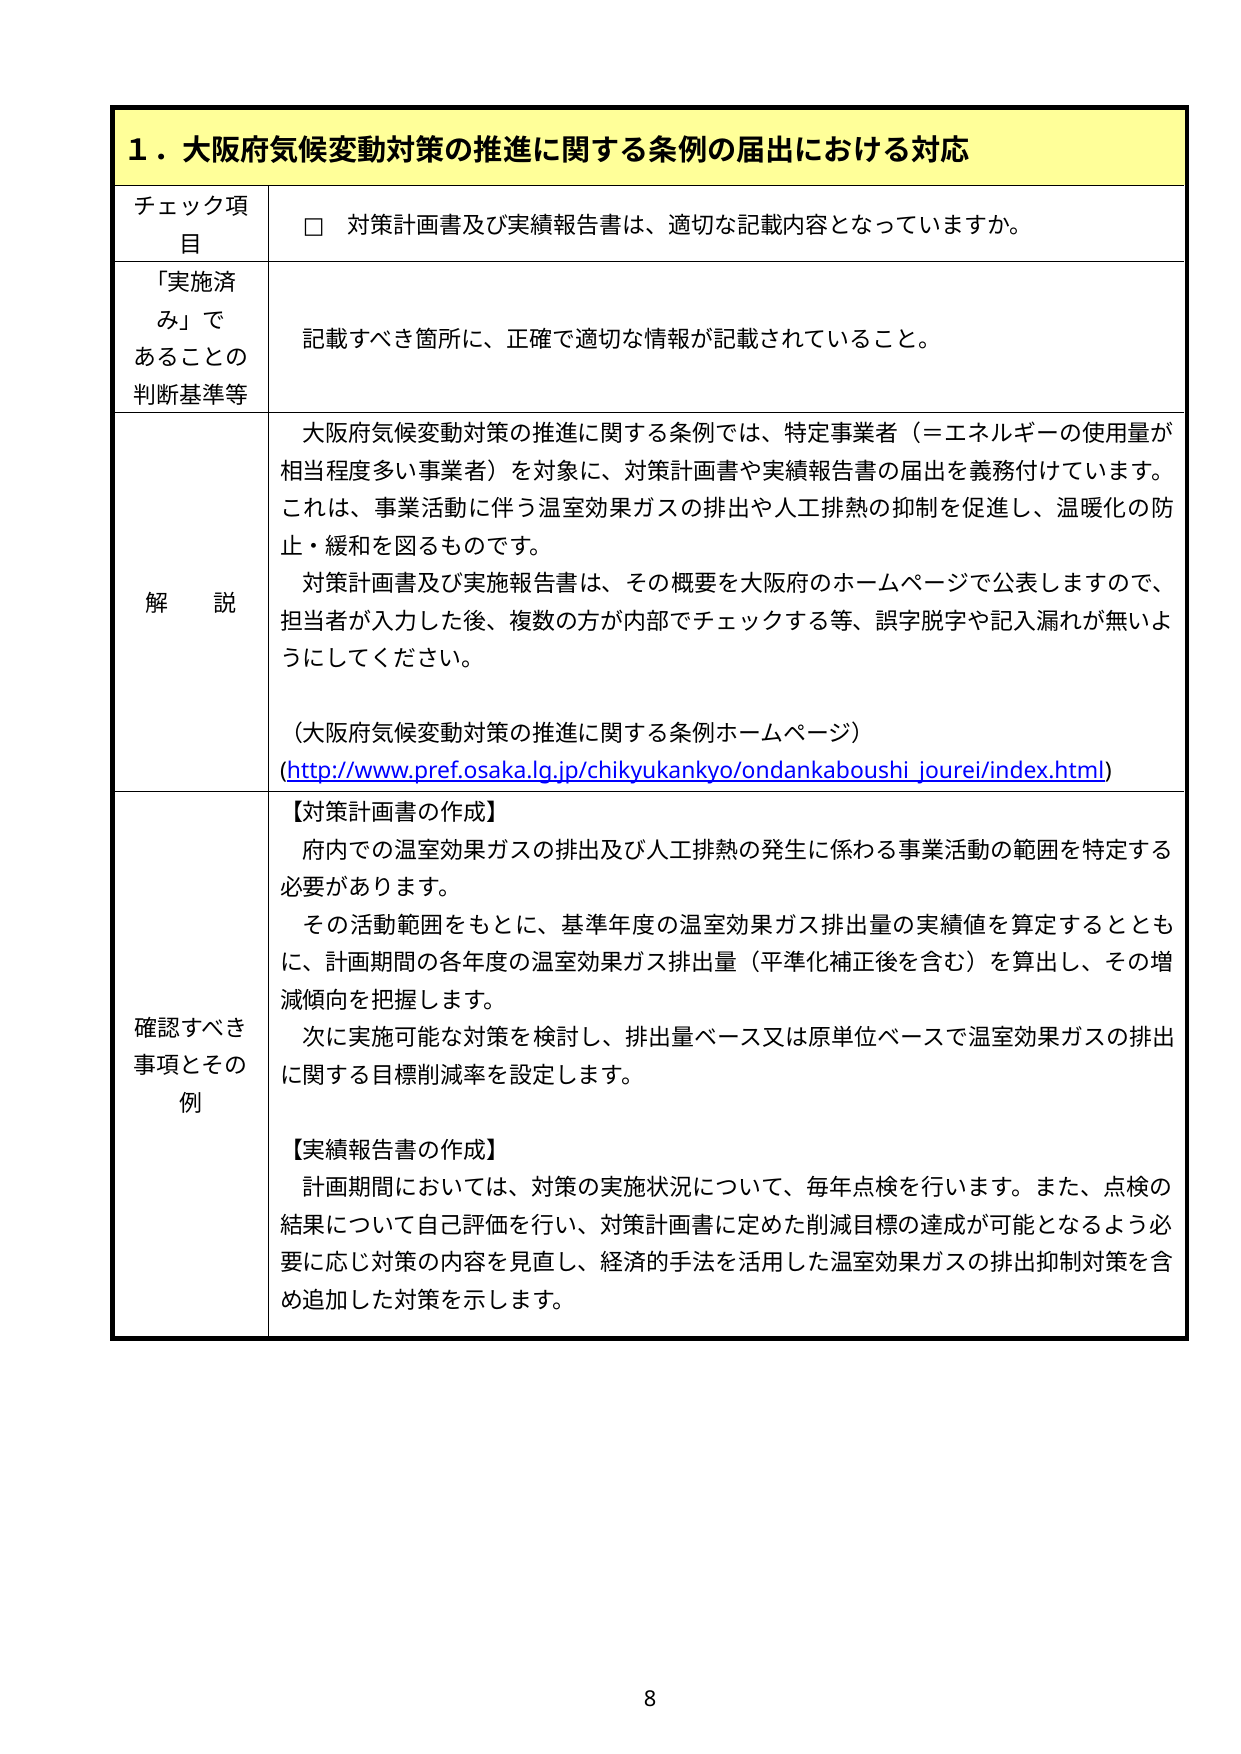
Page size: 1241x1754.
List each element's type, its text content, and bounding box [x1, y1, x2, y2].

table_cell 解 説 [115, 413, 268, 791]
table_cell 「実施済み」で あることの 判断基準等 [115, 262, 268, 412]
table_cell 確認すべき 事項とその例 [115, 792, 268, 1336]
table_header １．大阪府気候変動対策の推進に関する条例の届出における対応 [115, 110, 1185, 185]
table_cell 【対策計画書の作成】 府内での温室効果ガスの排出及び人工排熱の発生に係わる事業活動の範囲を特定する必要があります。 その活動範囲をもとに、基準年度の温室効果ガス排出量の実績値を算定するとともに、計画期間の各年度の温室効果ガス排出量（平準化補正後を含む）を算出し、その増減傾向を把握します。 次に実施可能な対策を検討し、排出量ベース又は原単位ベースで温室効果ガスの排出に関する目標削減率を設定します。 【実績報告書の作成】 計画期間においては、対策の実施状況について、毎年点検を行います。また、点検の結果について自己評価を行い、対策計画書に定めた削減目標の達成が可能となるよう必要に応じ対策の内容を見直し、経済的手法を活用した温室効果ガスの排出抑制対策を含め追加した対策を示します。 [269, 791, 1185, 1336]
table_cell 記載すべき箇所に、正確で適切な情報が記載されていること。 [269, 261, 1185, 412]
table_cell □ 対策計画書及び実績報告書は、適切な記載内容となっていますか。 [269, 185, 1185, 261]
table_cell チェック項目 [115, 186, 268, 261]
table_cell 大阪府気候変動対策の推進に関する条例では、特定事業者（＝エネルギーの使用量が相当程度多い事業者）を対象に、対策計画書や実績報告書の届出を義務付けています。これは、事業活動に伴う温室効果ガスの排出や人工排熱の抑制を促進し、温暖化の防止・緩和を図るものです。 対策計画書及び実施報告書は、その概要を大阪府のホームページで公表しますので、担当者が入力した後、複数の方が内部でチェックする等、誤字脱字や記入漏れが無いようにしてください。 （大阪府気候変動対策の推進に関する条例ホームページ） (http://www.pref.osaka.lg.jp/chikyukankyo/ondankaboushi_jourei/index.html) [269, 412, 1185, 791]
